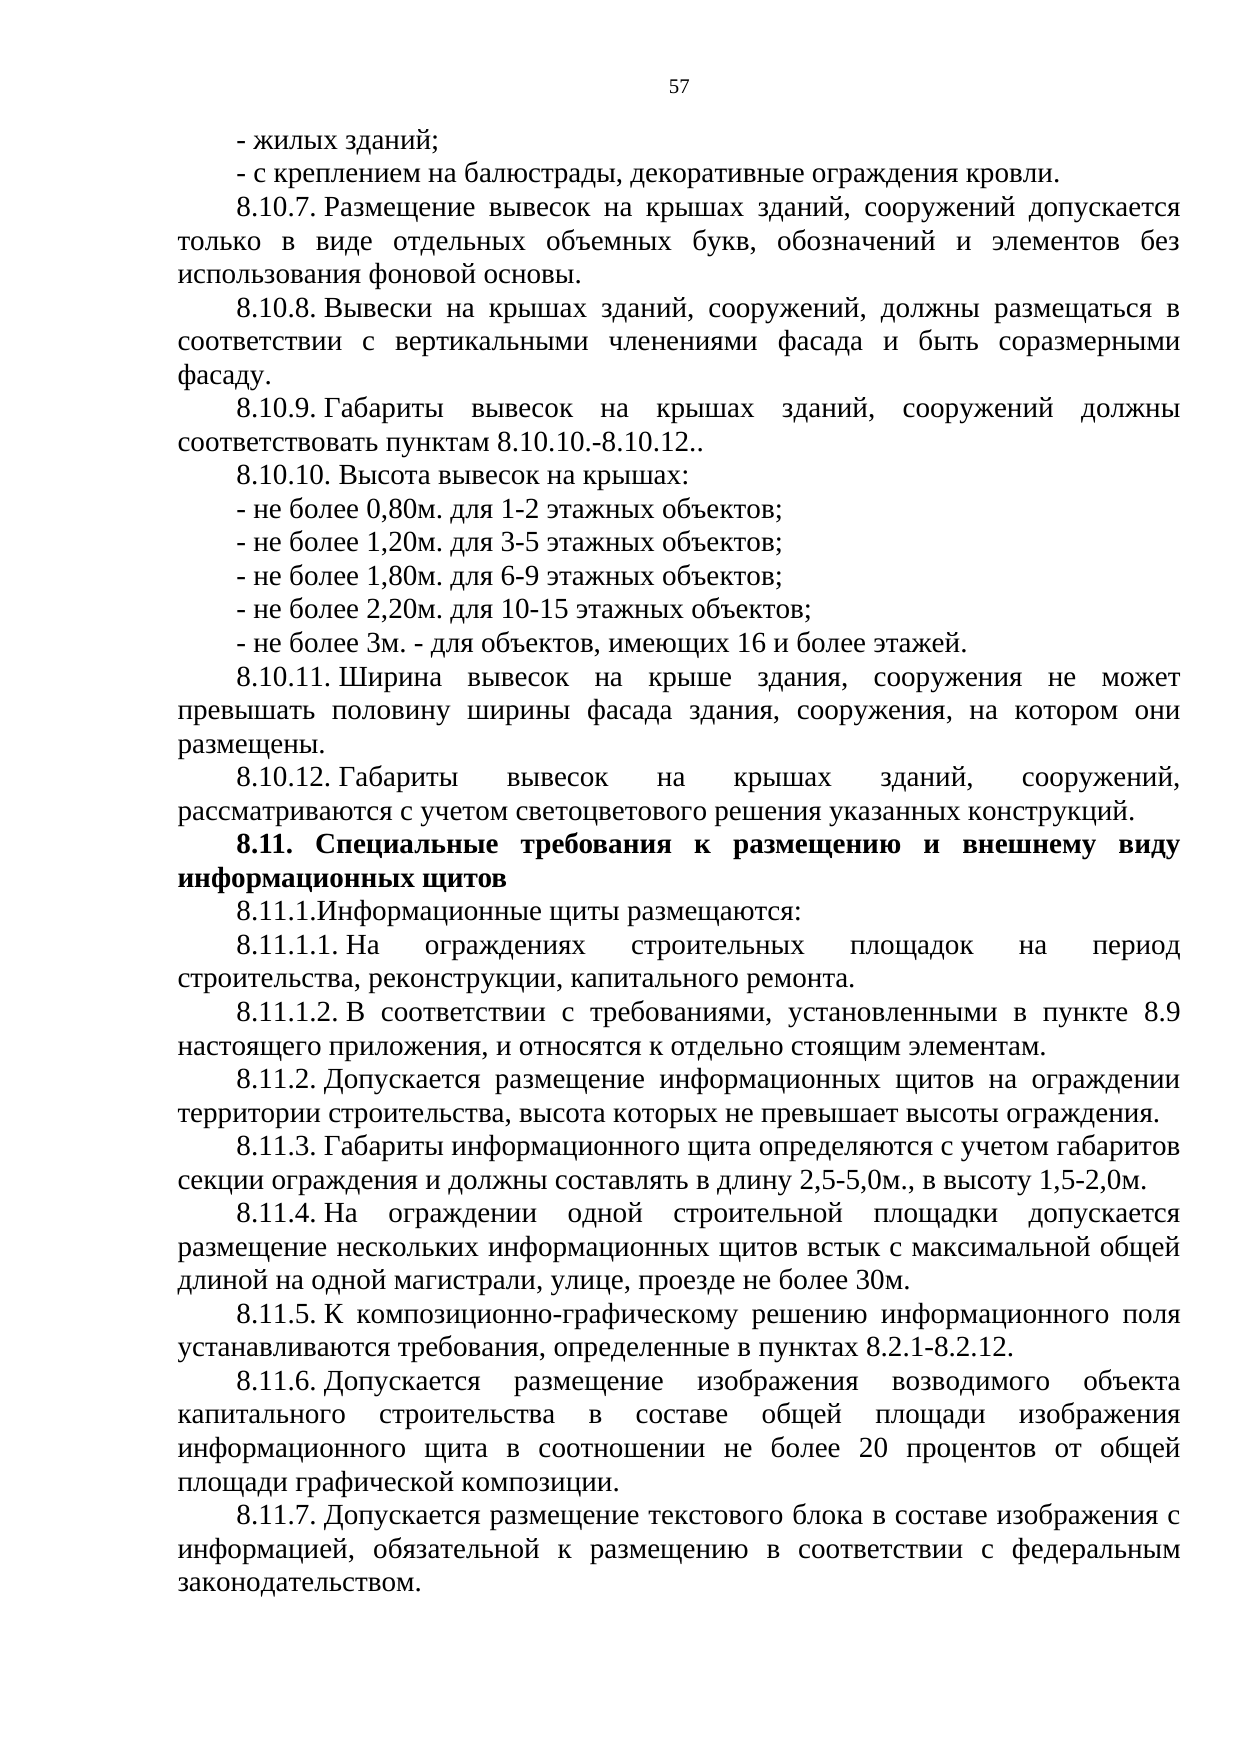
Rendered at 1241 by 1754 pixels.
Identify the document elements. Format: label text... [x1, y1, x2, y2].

text 8.10.12. Габариты вывесок на крышах зданий, сооружений, рассматриваются с учетом светоцветового решения указанных конструкций. [177, 759, 1181, 826]
text 8.11.2. Допускается размещение информационных щитов на ограждении территории строительства, высота которых не превышает высоты ограждения. [177, 1061, 1181, 1128]
text - не более 1,80м. для 6-9 этажных объектов; [177, 558, 1181, 592]
text 8.10.8. Вывески на крышах зданий, сооружений, должны размещаться в соответствии с вертикальными членениями фасада и быть соразмерными фасаду. [177, 290, 1181, 390]
text 8.11. Специальные требования к размещению и внешнему виду информационных щитов [177, 826, 1181, 893]
text 8.11.7. Допускается размещение текстового блока в составе изображения с информацией, обязательной к размещению в соответствии с федеральным законодательством. [177, 1497, 1181, 1598]
text 8.10.7. Размещение вывесок на крышах зданий, сооружений допускается только в виде отдельных объемных букв, обозначений и элементов без использования фоновой основы. [177, 189, 1181, 290]
text 8.10.11. Ширина вывесок на крыше здания, сооружения не может превышать половину ширины фасада здания, сооружения, на котором они размещены. [177, 659, 1181, 759]
text 8.11.5. К композиционно-графическому решению информационного поля устанавливаются требования, определенные в пунктах 8.2.1-8.2.12. [177, 1296, 1181, 1363]
text 8.11.4. На ограждении одной строительной площадки допускается размещение нескольких информационных щитов встык с максимальной общей длиной на одной магистрали, улице, проезде не более 30м. [177, 1195, 1181, 1296]
text - не более 0,80м. для 1-2 этажных объектов; [177, 491, 1181, 524]
text 8.11.6. Допускается размещение изображения возводимого объекта капитального строительства в составе общей площади изображения информационного щита в соотношении не более 20 процентов от общей площади графической композиции. [177, 1363, 1181, 1497]
text - не более 2,20м. для 10-15 этажных объектов; [177, 592, 1181, 625]
text 8.11.1.Информационные щиты размещаются: [177, 893, 1181, 927]
text - жилых зданий; [177, 122, 1181, 156]
text - с креплением на балюстрады, декоративные ограждения кровли. [177, 156, 1181, 189]
text 8.10.10. Высота вывесок на крышах: [177, 457, 1181, 491]
text 8.10.9. Габариты вывесок на крышах зданий, сооружений должны соответствовать пунктам 8.10.10.-8.10.12.. [177, 390, 1181, 457]
text - не более 1,20м. для 3-5 этажных объектов; [177, 524, 1181, 558]
text 8.11.1.1. На ограждениях строительных площадок на период строительства, реконструкции, капитального ремонта. [177, 927, 1181, 994]
text 8.11.1.2. В соответствии с требованиями, установленными в пункте 8.9 настоящего приложения, и относятся к отдельно стоящим элементам. [177, 994, 1181, 1061]
text - не более 3м. - для объектов, имеющих 16 и более этажей. [177, 625, 1181, 659]
text 8.11.3. Габариты информационного щита определяются с учетом габаритов секции ограждения и должны составлять в длину 2,5-5,0м., в высоту 1,5-2,0м. [177, 1128, 1181, 1195]
